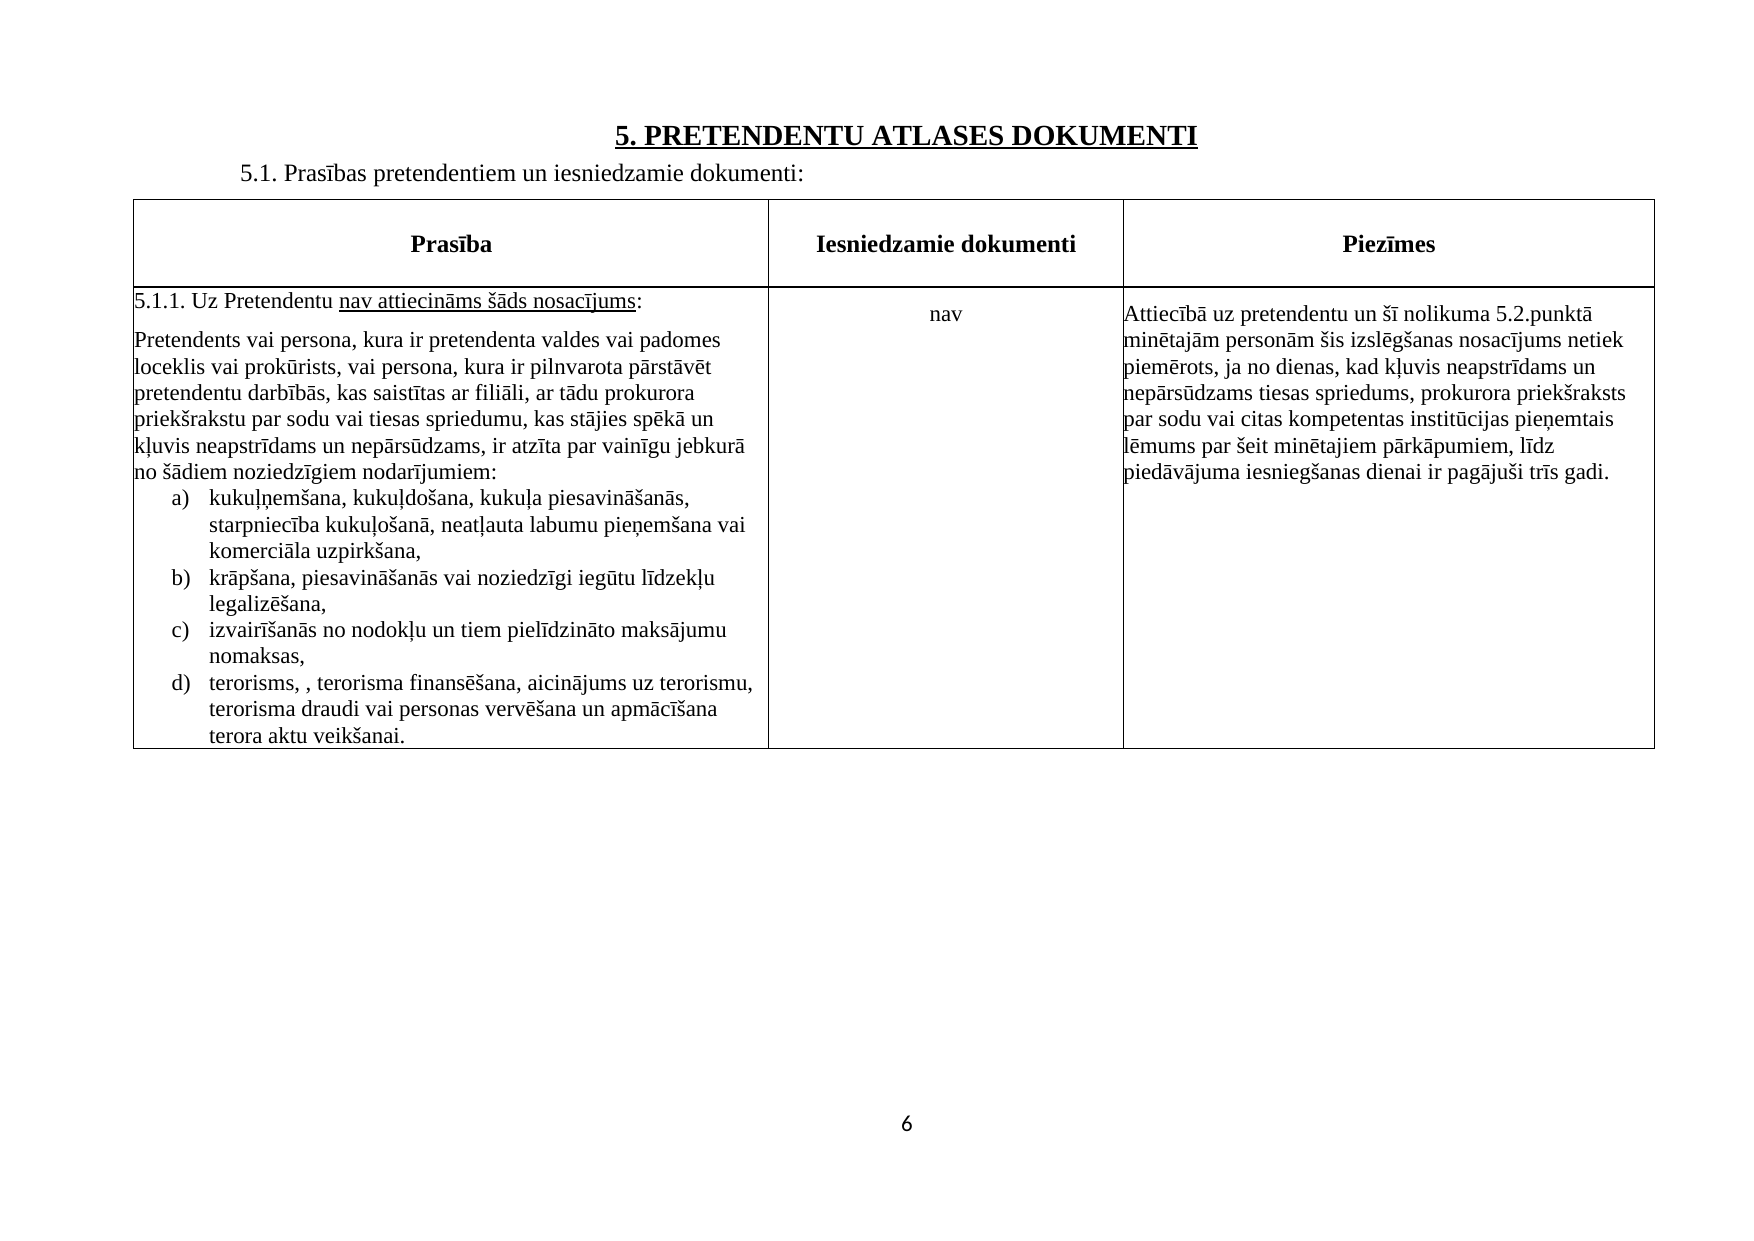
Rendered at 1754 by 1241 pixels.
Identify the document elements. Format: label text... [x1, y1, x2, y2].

table_header Prasība [134, 200, 768, 286]
text 5. PRETENDENTU ATLASES DOKUMENTI [177, 118, 1636, 152]
table_header Iesniedzamie dokumenti [769, 200, 1123, 286]
table_header Piezīmes [1124, 200, 1654, 286]
table_cell nav [769, 288, 1123, 748]
table_cell 5.1.1. Uz Pretendentu nav attiecināms šāds nosacījums: Pretendents vai persona, kura ir pretendenta valdes vai padomes loceklis vai prokūrists, vai persona, kura ir pilnvarota pārstāvēt pretendentu darbībās, kas saistītas ar filiāli, ar tādu prokurora priekšrakstu par sodu vai tiesas spriedumu, kas stājies spēkā un kļuvis neapstrīdams un nepārsūdzams, ir atzīta par vainīgu jebkurā no šādiem noziedzīgiem nodarījumiem: kukuļņemšana, kukuļdošana, kukuļa piesavināšanās, starpniecība kukuļošanā, neatļauta labumu pieņemšana vai komerciāla uzpirkšana, krāpšana, piesavināšanās vai noziedzīgi iegūtu līdzekļu legalizēšana, izvairīšanās no nodokļu un tiem pielīdzināto maksājumu nomaksas, terorisms, , terorisma finansēšana, aicinājums uz terorismu, terorisma draudi vai personas vervēšana un apmācīšana terora aktu veikšanai. [134, 288, 768, 748]
text 5.1. Prasības pretendentiem un iesniedzamie dokumenti: [177, 158, 1636, 187]
table_cell Attiecībā uz pretendentu un šī nolikuma 5.2.punktā minētajām personām šis izslēgšanas nosacījums netiek piemērots, ja no dienas, kad kļuvis neapstrīdams un nepārsūdzams tiesas spriedums, prokurora priekšraksts par sodu vai citas kompetentas institūcijas pieņemtais lēmums par šeit minētajiem pārkāpumiem, līdz piedāvājuma iesniegšanas dienai ir pagājuši trīs gadi. [1124, 288, 1654, 748]
